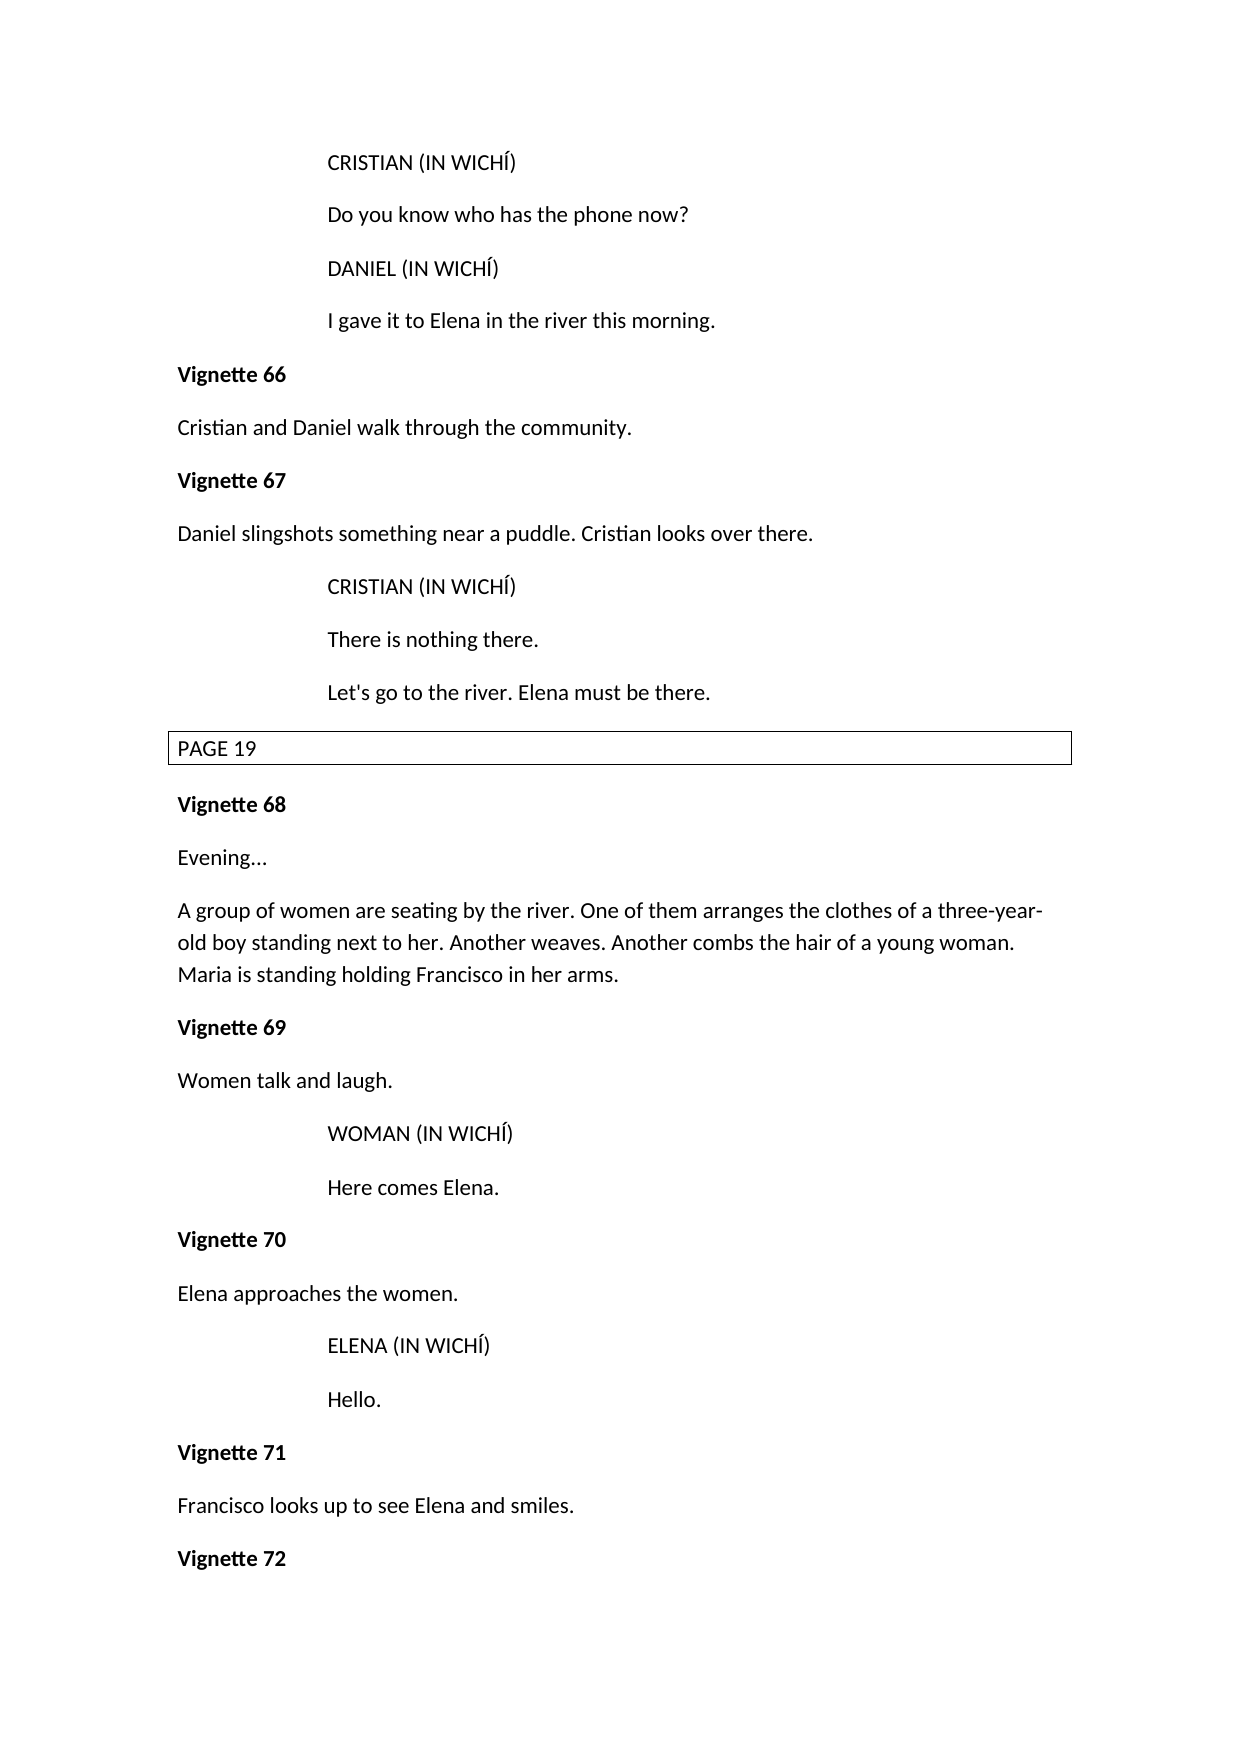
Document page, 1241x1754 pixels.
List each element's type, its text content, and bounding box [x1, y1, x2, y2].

text PAGE 19 [169, 732, 1071, 764]
text Vignette 67 [177, 466, 1063, 494]
text Let's go to the river. Elena must be there. [327, 678, 1063, 706]
text Elena approaches the women. [177, 1279, 1063, 1307]
text Vignette 70 [177, 1226, 1063, 1254]
text CRISTIAN (IN WICHÍ) [327, 572, 1063, 600]
text Vignette 71 [177, 1438, 1063, 1466]
text Vignette 69 [177, 1013, 1063, 1042]
text Vignette 68 [177, 790, 1063, 818]
text WOMAN (IN WICHÍ) [327, 1119, 1063, 1148]
text DANIEL (IN WICHÍ) [327, 254, 1063, 282]
text Women talk and laugh. [177, 1067, 1063, 1094]
text Hello. [327, 1385, 1063, 1413]
text Francisco looks up to see Elena and smiles. [177, 1491, 1063, 1519]
text Daniel slingshots something near a puddle. Cristian looks over there. [177, 519, 1063, 547]
text Cristian and Daniel walk through the community. [177, 413, 1063, 441]
text Vignette 66 [177, 360, 1063, 388]
text There is nothing there. [327, 625, 1063, 653]
text ELENA (IN WICHÍ) [327, 1332, 1063, 1360]
text Here comes Elena. [327, 1173, 1063, 1201]
text Evening... [177, 843, 1063, 871]
text I gave it to Elena in the river this morning. [327, 307, 1063, 335]
text A group of women are seating by the river. One of them arranges the clothes of a three-year-old boy standing next to her. Another weaves. Another combs the hair of a young woman. Maria is standing holding Francisco in her arms. [177, 896, 1063, 988]
text Vignette 72 [177, 1544, 1063, 1572]
text Do you know who has the phone now? [327, 201, 1063, 229]
text CRISTIAN (IN WICHÍ) [327, 148, 1063, 176]
